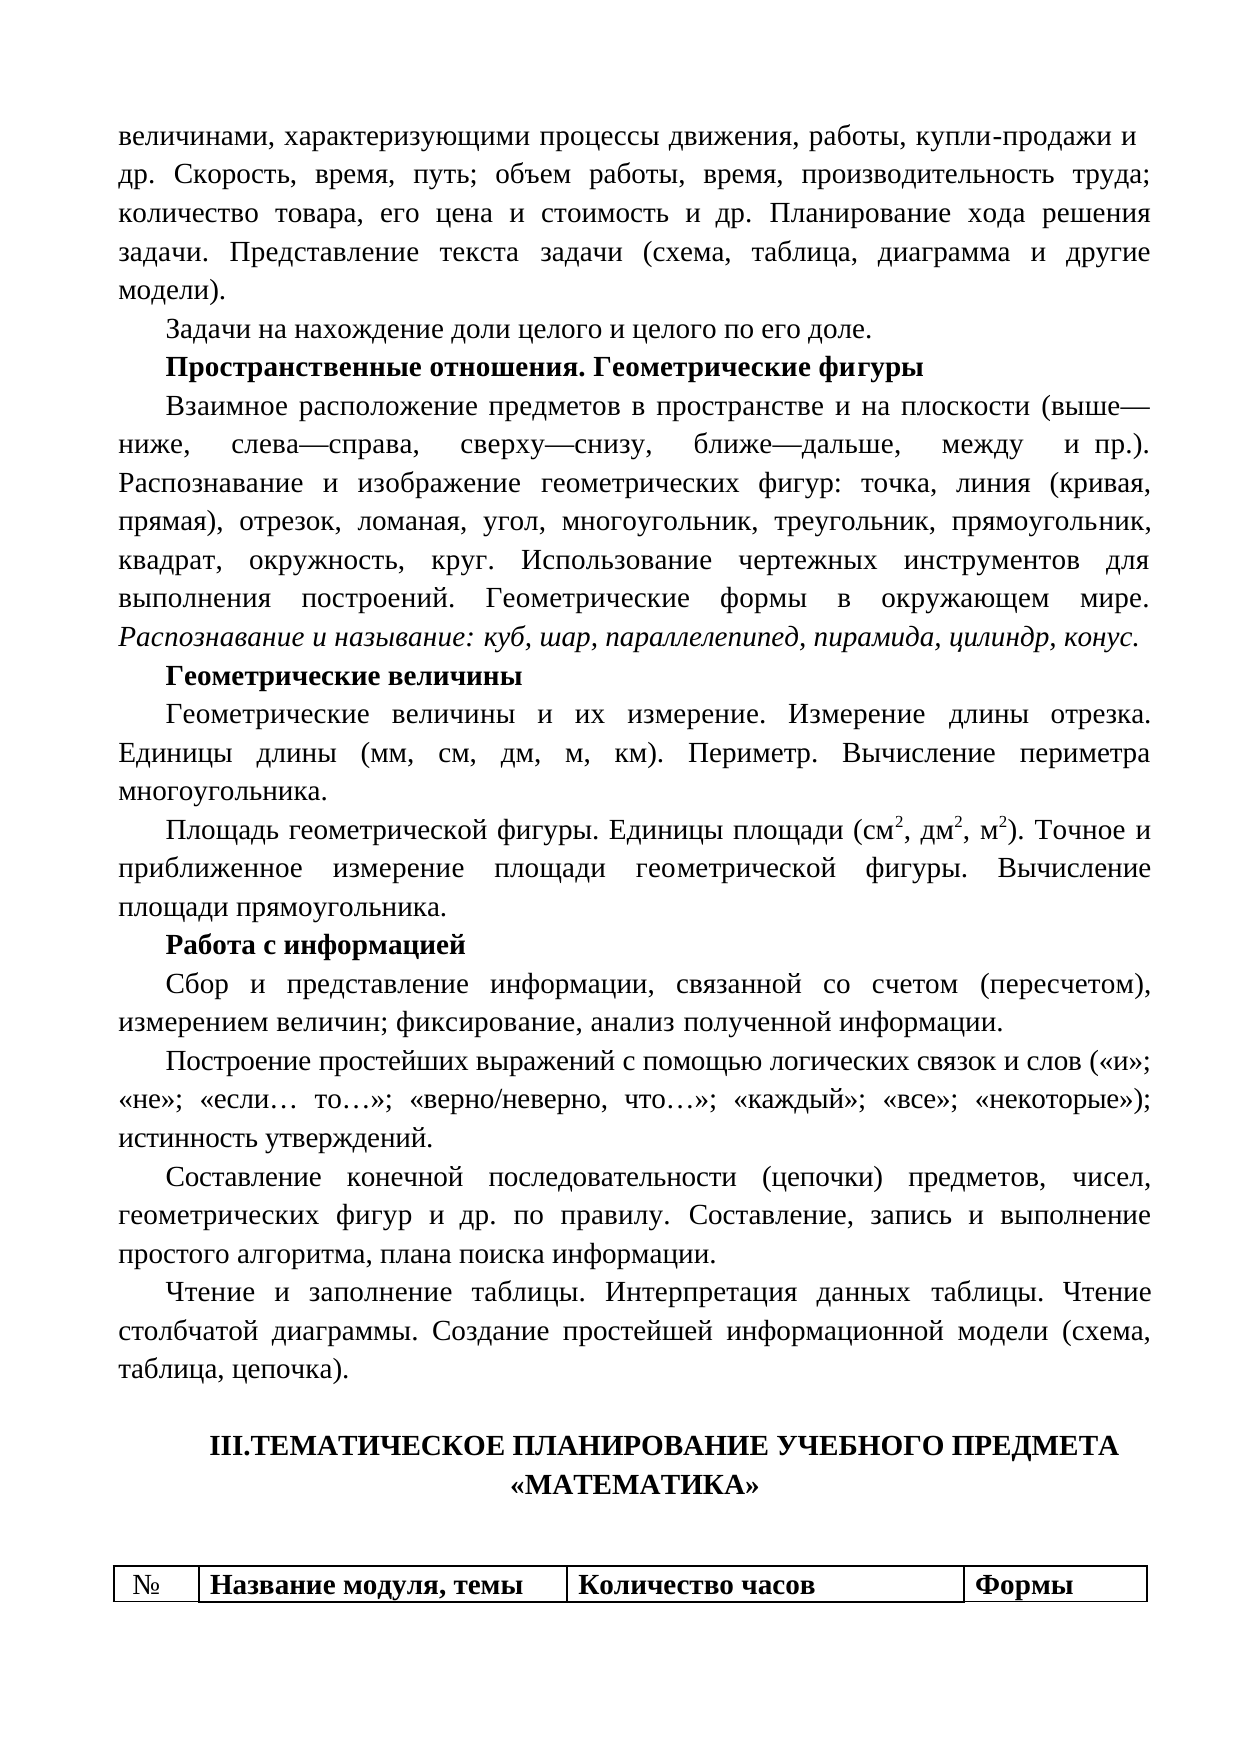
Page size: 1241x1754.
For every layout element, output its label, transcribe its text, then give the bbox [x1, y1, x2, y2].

text Площадь геометрической фигуры. Единицы площади (см2, дм2, м2). Точное и приближенное измерение площади геометрической фигуры. Вычисление площади прямоугольника. [118, 812, 1152, 922]
text «МАТЕМАТИКА» [118, 1467, 1152, 1501]
text Работа с информацией [118, 927, 1152, 961]
text Геометрические величины [118, 658, 1152, 691]
table_header № [115, 1567, 198, 1601]
text III.ТЕМАТИЧЕСКОЕ ПЛАНИРОВАНИЕ УЧЕБНОГО ПРЕДМЕТА [177, 1428, 1152, 1462]
text Чтение и заполнение таблицы. Интерпретация данных таблицы. Чтение столбчатой диаграммы. Создание простейшей информационной модели (схема, таблица, цепочка). [118, 1274, 1152, 1385]
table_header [965, 1567, 1146, 1601]
text Пространственные отношения. Геометрические фигуры [118, 349, 1152, 383]
table_header Количество часов [568, 1567, 963, 1601]
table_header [200, 1567, 566, 1601]
text Сбор и представление информации, связанной со счетом (пересчетом), измерением величин; фиксирование, анализ полученной информации. [118, 966, 1152, 1038]
text Геометрические величины и их измерение. Измерение длины отрезка. Единицы длины (мм, см, дм, м, км). Периметр. Вычисление периметра многоугольника. [118, 696, 1152, 807]
text Построение простейших выражений с помощью логических связок и слов («и»; «не»; «если… то…»; «верно/неверно, что…»; «каждый»; «все»; «некоторые»); истинность утверждений. [118, 1043, 1152, 1154]
text Взаимное расположение предметов в пространстве и на плоскости (выше—ниже, слева—справа, сверху—снизу, ближе—дальше, между и пр.). Распознавание и изображение геометрических фигур: точка, линия (кривая, прямая), отрезок, ломаная, угол, многоугольник, треугольник, прямоугольник, квадрат, окружность, круг. Использование чертежных инструментов для выполнения построений. Геометрические формы в окружающем мире. Распознавание и называние: куб, шар, параллелепипед, пирамида, цилиндр, конус. [118, 388, 1152, 653]
text Составление конечной последовательности (цепочки) предметов, чисел, геометрических фигур и др. по правилу. Составление, запись и выполнение простого алгоритма, плана поиска информации. [118, 1159, 1152, 1269]
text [118, 118, 1152, 306]
text Задачи на нахождение доли целого и целого по его доле. [118, 311, 1152, 344]
